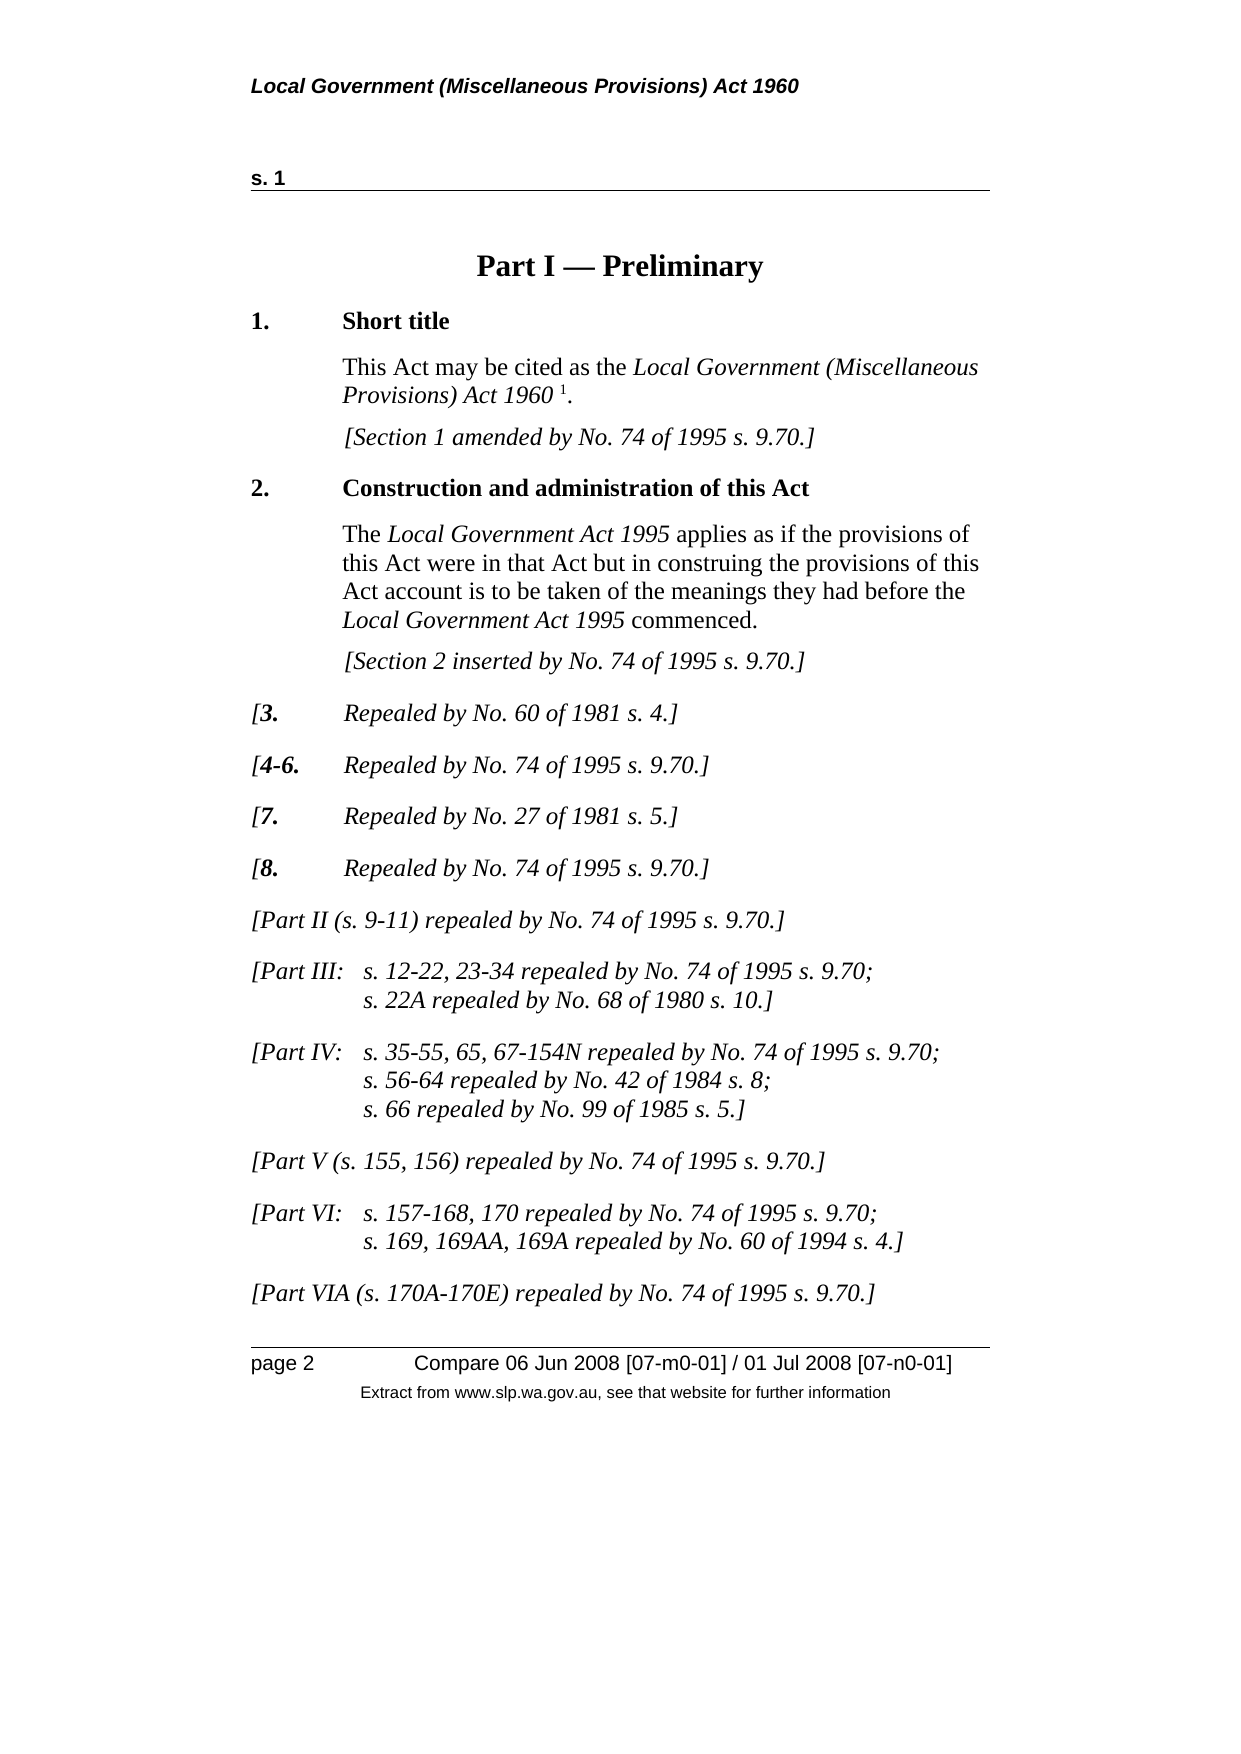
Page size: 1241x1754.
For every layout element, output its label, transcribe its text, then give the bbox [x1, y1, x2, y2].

text [3. Repealed by No. 60 of 1981 s. 4.] [251, 698, 990, 727]
text [Section 1 amended by No. 74 of 1995 s. 9.70.] [251, 422, 990, 451]
text [Part II (s. 9-11) repealed by No. 74 of 1995 s. 9.70.] [251, 905, 990, 933]
text [8. Repealed by No. 74 of 1995 s. 9.70.] [251, 853, 990, 882]
subtitle Part I — Preliminary [251, 247, 990, 283]
text The Local Government Act 1995 applies as if the provisions of this Act were in that Act but in construing the provisions of this Act account is to be taken of the meanings they had before the Local Government Act 1995 commenced. [251, 519, 990, 634]
text [Part III: s. 12-22, 23-34 repealed by No. 74 of 1995 s. 9.70; s. 22A repealed by No. 68 of 1980 s. 10.] [251, 956, 990, 1014]
text [Part V (s. 155, 156) repealed by No. 74 of 1995 s. 9.70.] [251, 1146, 990, 1175]
subtitle 1. Short title [251, 306, 990, 335]
text [7. Repealed by No. 27 of 1981 s. 5.] [251, 801, 990, 830]
text This Act may be cited as the Local Government (Miscellaneous Provisions) Act 1960 1. [251, 352, 990, 409]
text [Part IV: s. 35-55, 65, 67-154N repealed by No. 74 of 1995 s. 9.70; s. 56-64 repealed by No. 42 of 1984 s. 8; s. 66 repealed by No. 99 of 1985 s. 5.] [251, 1037, 990, 1123]
text [Part VIA (s. 170A-170E) repealed by No. 74 of 1995 s. 9.70.] [251, 1278, 990, 1307]
text [4-6. Repealed by No. 74 of 1995 s. 9.70.] [251, 750, 990, 778]
subtitle 2. Construction and administration of this Act [251, 473, 990, 502]
text [Section 2 inserted by No. 74 of 1995 s. 9.70.] [251, 646, 990, 675]
text [Part VI: s. 157-168, 170 repealed by No. 74 of 1995 s. 9.70; s. 169, 169AA, 169A repealed by No. 60 of 1994 s. 4.] [251, 1198, 990, 1255]
